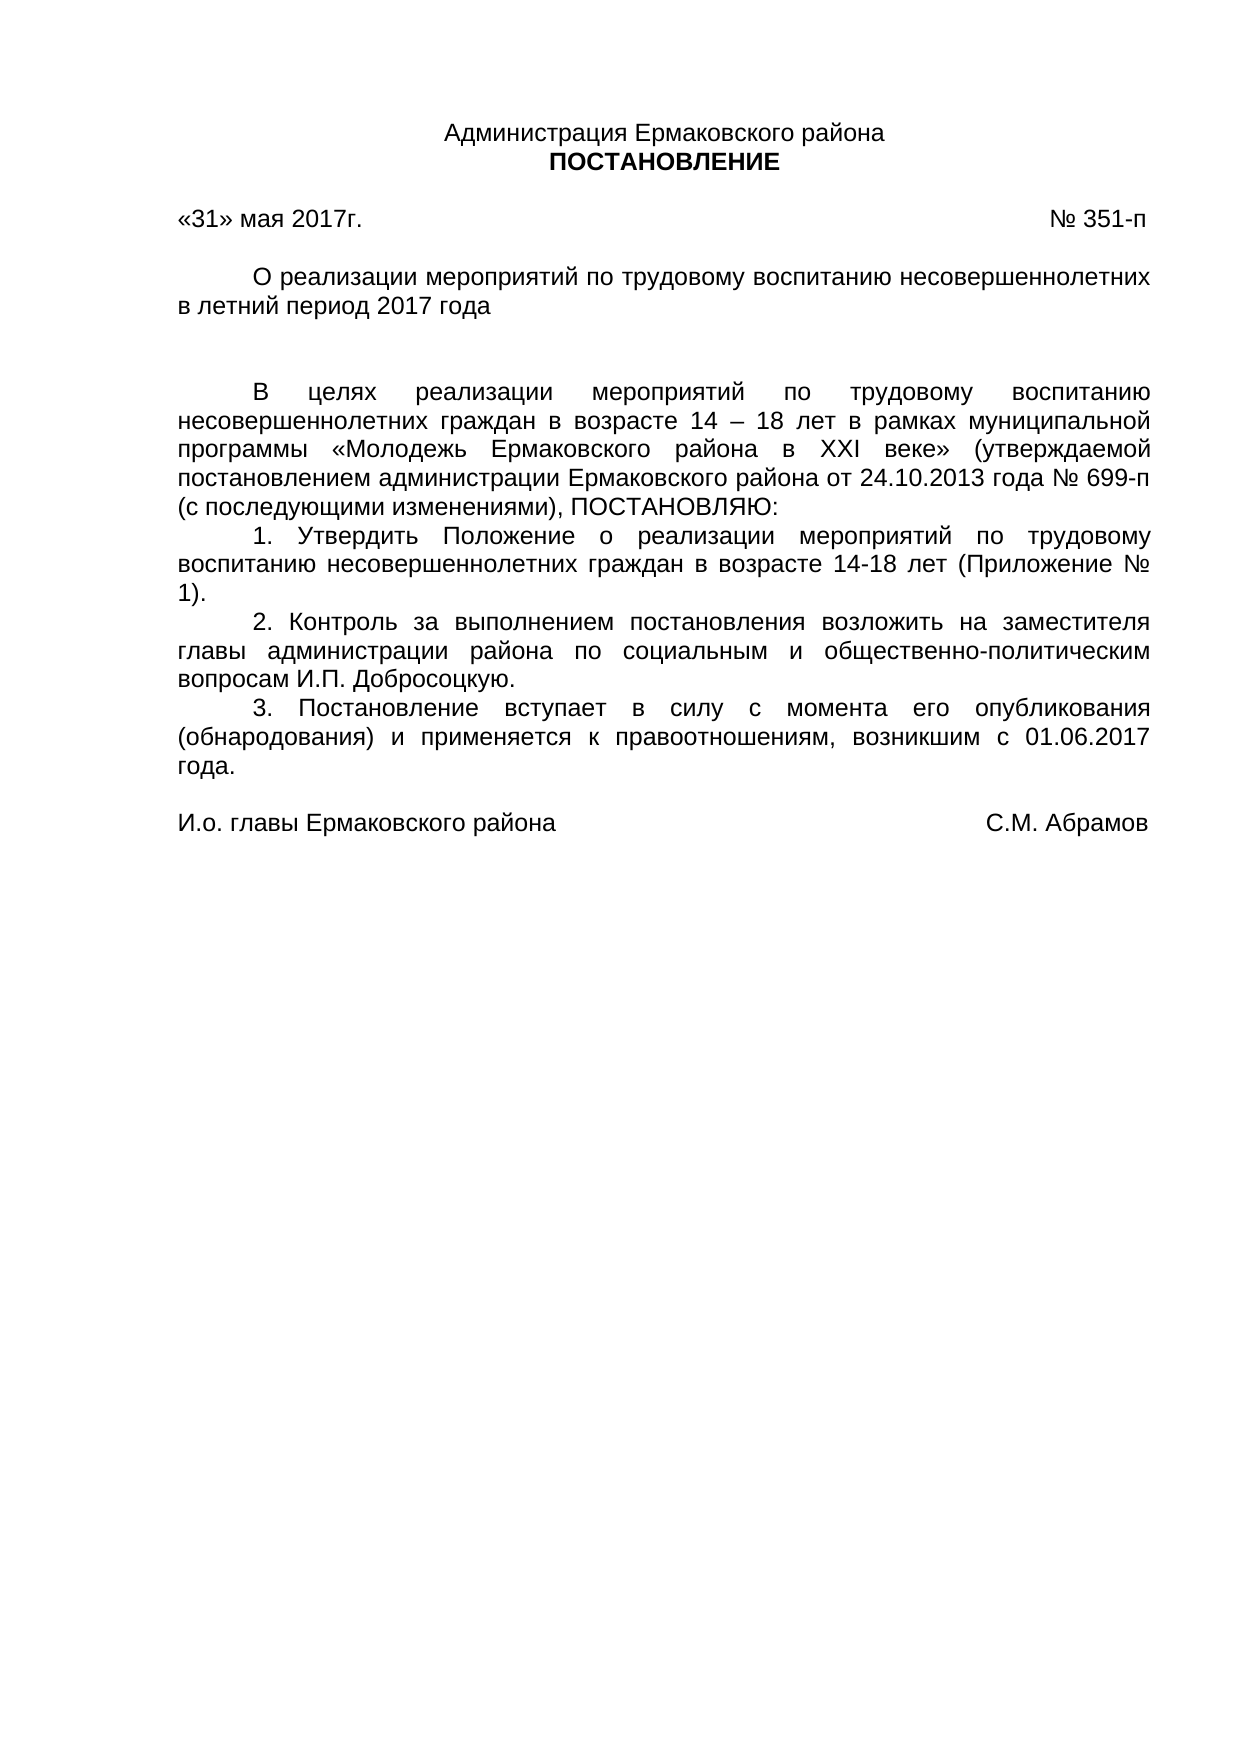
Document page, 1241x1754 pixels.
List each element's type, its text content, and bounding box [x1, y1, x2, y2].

text 2. Контроль за выполнением постановления возложить на заместителя главы администрации района по социальным и общественно-политическим вопросам И.П. Добросоцкую. [177, 607, 1152, 693]
text И.о. главы Ермаковского района С.М. Абрамов [177, 808, 1152, 837]
text 1. Утвердить Положение о реализации мероприятий по трудовому воспитанию несовершеннолетних граждан в возрасте 14-18 лет (Приложение № 1). [177, 521, 1152, 607]
text 3. Постановление вступает в силу с момента его опубликования (обнародования) и применяется к правоотношениям, возникшим с 01.06.2017 года. [177, 693, 1152, 779]
title Администрация Ермаковского района [177, 118, 1152, 147]
title «31» мая 2017г. № 351-п [177, 204, 1152, 233]
title ПОСТАНОВЛЕНИЕ [177, 147, 1152, 176]
title О реализации мероприятий по трудовому воспитанию несовершеннолетних в летний период 2017 года [177, 262, 1152, 319]
text В целях реализации мероприятий по трудовому воспитанию несовершеннолетних граждан в возрасте 14 – 18 лет в рамках муниципальной программы «Молодежь Ермаковского района в XXI веке» (утверждаемой постановлением администрации Ермаковского района от 24.10.2013 года № 699-п (с последующими изменениями), ПОСТАНОВЛЯЮ: [177, 377, 1152, 521]
